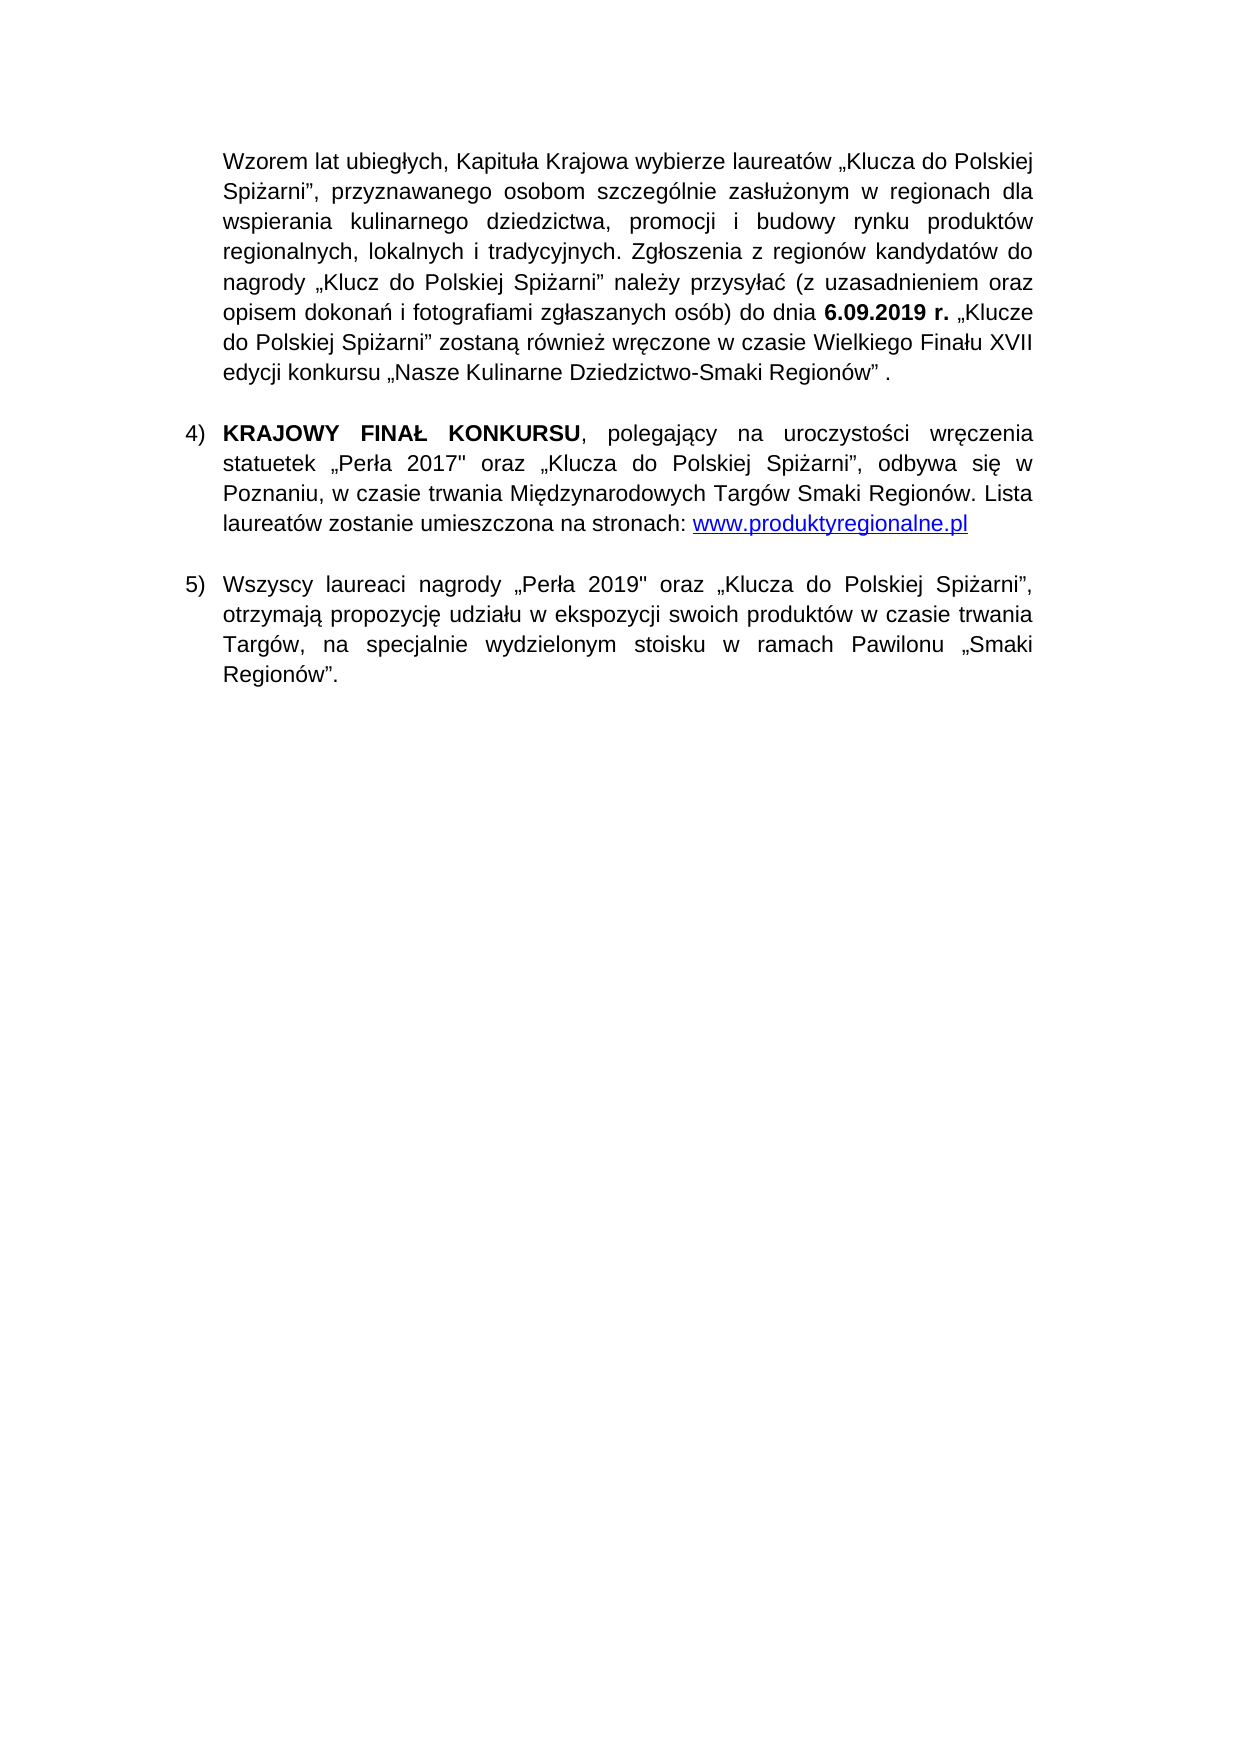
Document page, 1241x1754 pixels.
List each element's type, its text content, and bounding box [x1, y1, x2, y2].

list KRAJOWY FINAŁ KONKURSU, polegający na uroczystości wręczenia statuetek „Perła 2017" oraz „Klucza do Polskiej Spiżarni”, odbywa się w Poznaniu, w czasie trwania Międzynarodowych Targów Smaki Regionów. Lista laureatów zostanie umieszczona na stronach: www.produktyregionalne.pl [185, 419, 1033, 536]
list Wszyscy laureaci nagrody „Perła 2019" oraz „Klucza do Polskiej Spiżarni”, otrzymają propozycję udziału w ekspozycji swoich produktów w czasie trwania Targów, na specjalnie wydzielonym stoisku w ramach Pawilonu „Smaki Regionów”. [185, 571, 1033, 687]
list Wzorem lat ubiegłych, Kapituła Krajowa wybierze laureatów „Klucza do Polskiej Spiżarni”, przyznawanego osobom szczególnie zasłużonym w regionach dla wspierania kulinarnego dziedzictwa, promocji i budowy rynku produktów regionalnych, lokalnych i tradycyjnych. Zgłoszenia z regionów kandydatów do nagrody „Klucz do Polskiej Spiżarni” należy przysyłać (z uzasadnieniem oraz opisem dokonań i fotografiami zgłaszanych osób) do dnia 6.09.2019 r. „Klucze do Polskiej Spiżarni” zostaną również wręczone w czasie Wielkiego Finału XVII edycji konkursu „Nasze Kulinarne Dziedzictwo-Smaki Regionów” . [223, 148, 1033, 385]
